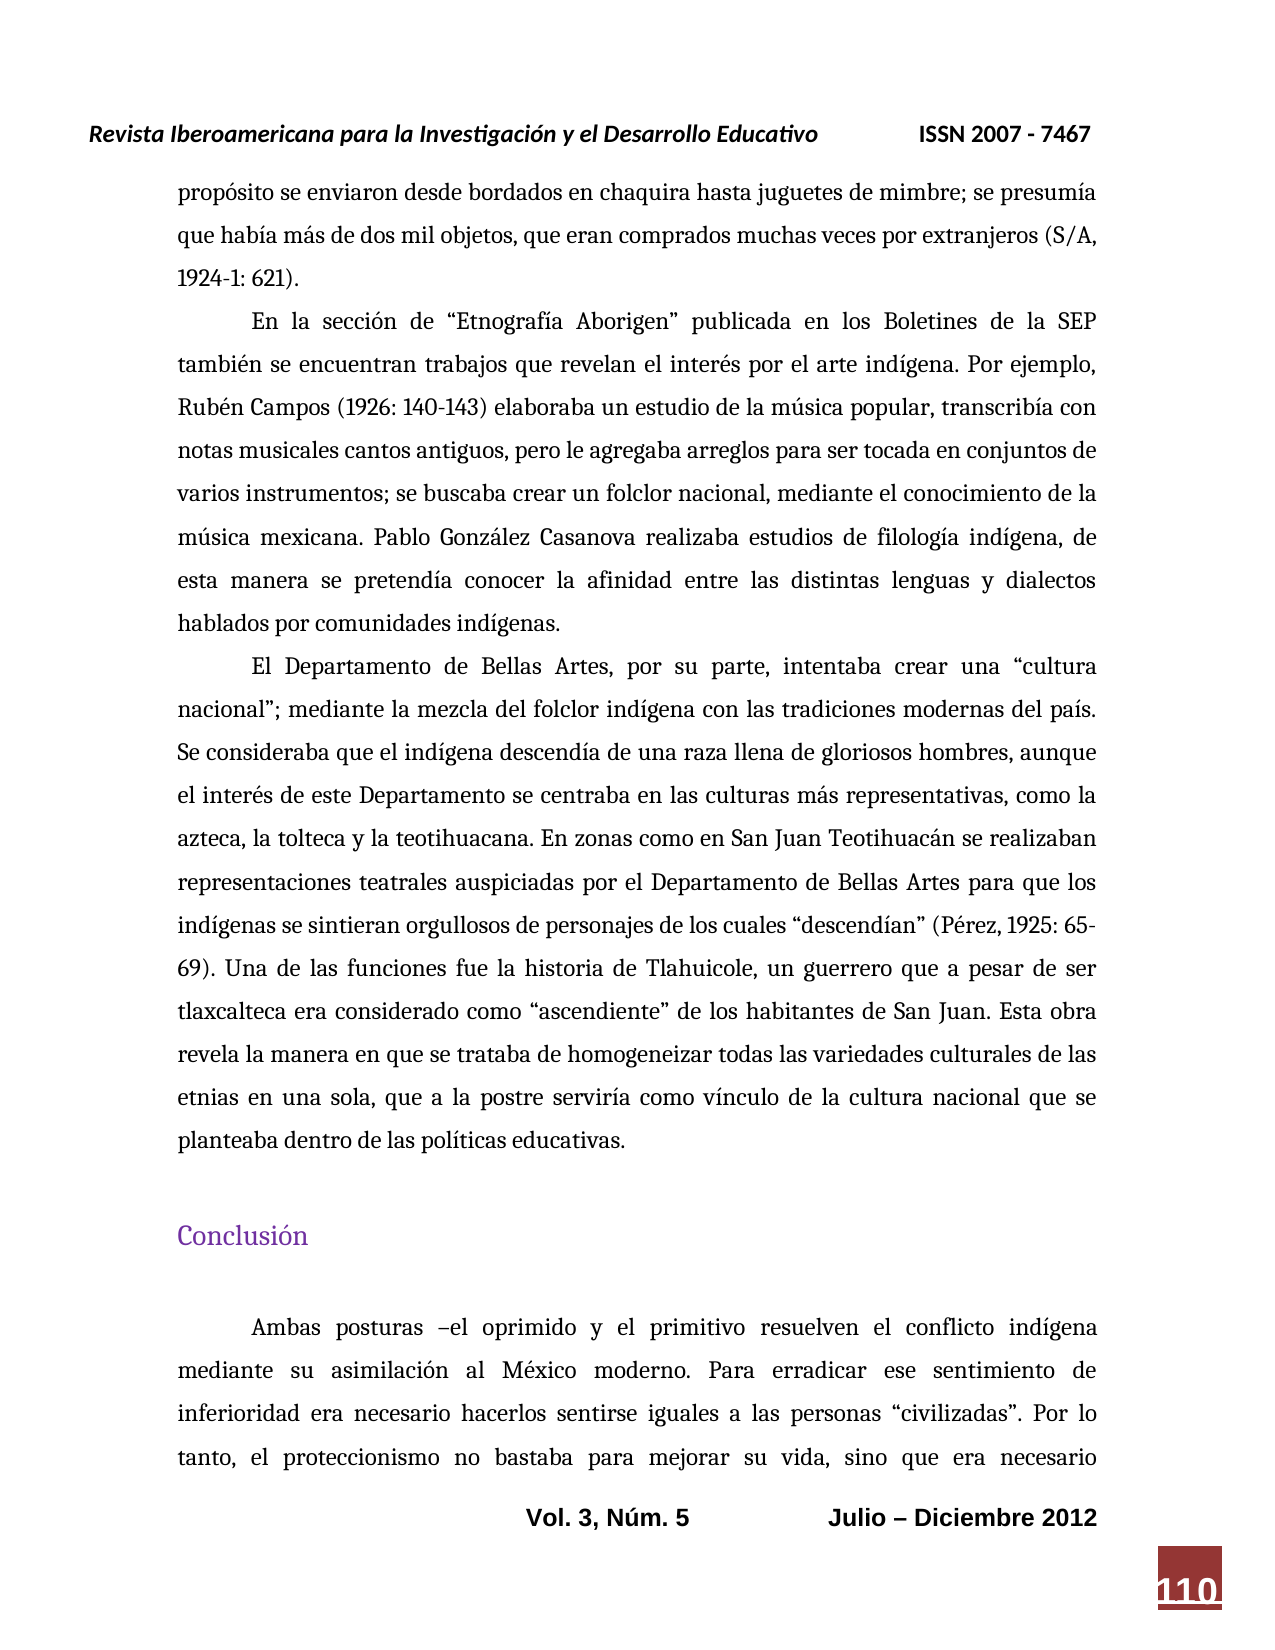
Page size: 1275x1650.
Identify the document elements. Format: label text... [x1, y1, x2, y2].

text Conclusión [177, 1219, 1098, 1253]
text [177, 177, 1098, 292]
text En la sección de “Etnografía Aborigen” publicada en los Boletines de la SEP también se encuentran trabajos que revelan el interés por el arte indígena. Por ejemplo, Rubén Campos (1926: 140-143) elaboraba un estudio de la música popular, transcribía con notas musicales cantos antiguos, pero le agregaba arreglos para ser tocada en conjuntos de varios instrumentos; se buscaba crear un folclor nacional, mediante el conocimiento de la música mexicana. Pablo González Casanova realizaba estudios de filología indígena, de esta manera se pretendía conocer la afinidad entre las distintas lenguas y dialectos hablados por comunidades indígenas. [177, 307, 1098, 637]
text El Departamento de Bellas Artes, por su parte, intentaba crear una “cultura nacional”; mediante la mezcla del folclor indígena con las tradiciones modernas del país. Se consideraba que el indígena descendía de una raza llena de gloriosos hombres, aunque el interés de este Departamento se centraba en las culturas más representativas, como la azteca, la tolteca y la teotihuacana. En zonas como en San Juan Teotihuacán se realizaban representaciones teatrales auspiciadas por el Departamento de Bellas Artes para que los indígenas se sintieran orgullosos de personajes de los cuales “descendían” (Pérez, 1925: 65-69). Una de las funciones fue la historia de Tlahuicole, un guerrero que a pesar de ser tlaxcalteca era considerado como “ascendiente” de los habitantes de San Juan. Esta obra revela la manera en que se trataba de homogeneizar todas las variedades culturales de las etnias en una sola, que a la postre serviría como vínculo de la cultura nacional que se planteaba dentro de las políticas educativas. [177, 652, 1098, 1155]
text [177, 1313, 1098, 1471]
